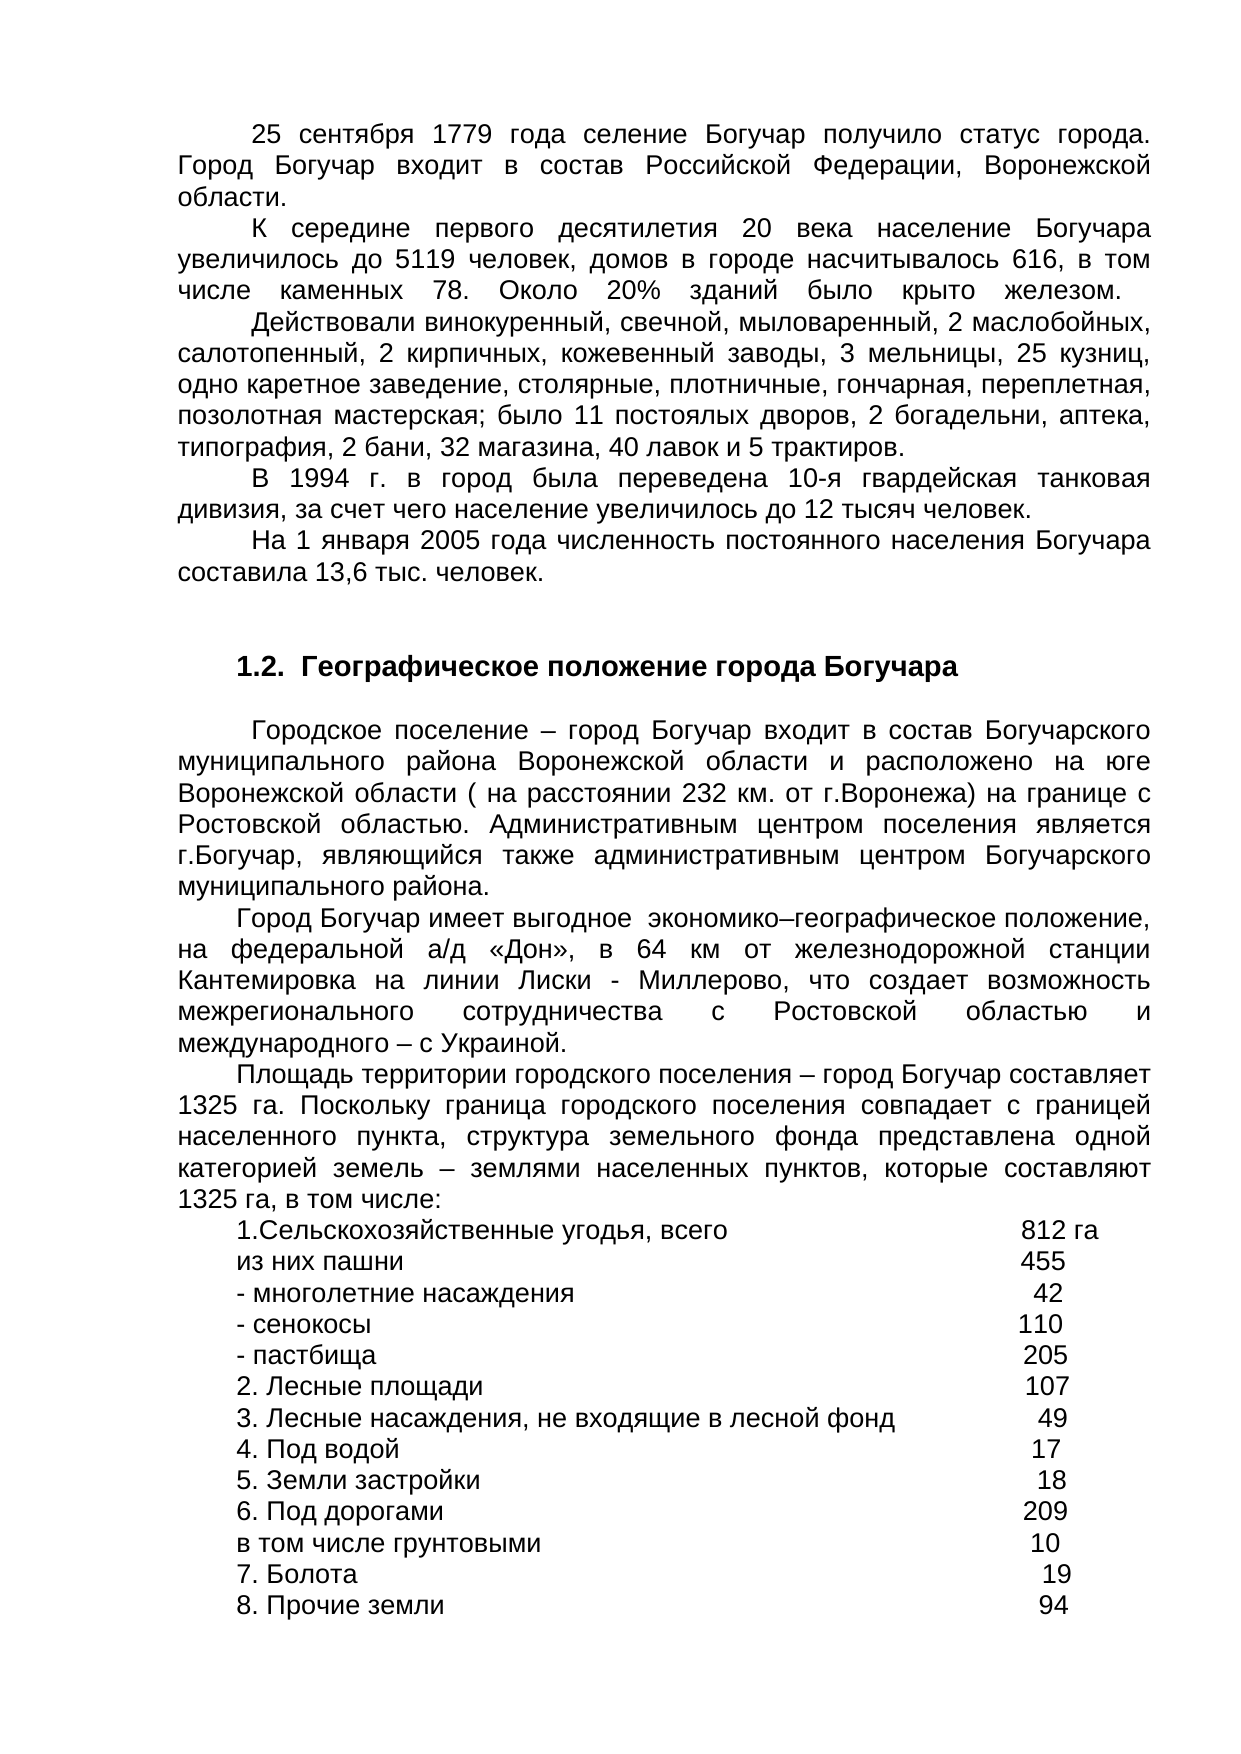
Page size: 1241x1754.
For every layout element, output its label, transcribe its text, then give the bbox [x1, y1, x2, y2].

text 6. Под дорогами 209 [177, 1495, 1152, 1527]
text 25 сентября 1779 года селение Богучар получило статус города. Город Богучар входит в состав Российской Федерации, Воронежской области. [177, 118, 1152, 212]
text 8. Прочие земли 94 [177, 1589, 1152, 1620]
text 1.2. Географическое положение города Богучара [177, 649, 1152, 683]
text 5. Земли застройки 18 [177, 1464, 1152, 1495]
text Городское поселение – город Богучар входит в состав Богучарского муниципального района Воронежской области и расположено на юге Воронежской области ( на расстоянии . от г.Воронежа) на границе с Ростовской областью. Административным центром поселения является г.Богучар, являющийся также административным центром Богучарского муниципального района. [177, 714, 1152, 902]
text Город Богучар имеет выгодное экономико–географическое положение, на федеральной а/д «Дон», в от железнодорожной станции Кантемировка на линии Лиски - Миллерово, что создает возможность межрегионального сотрудничества с Ростовской областью и международного – с Украиной. [177, 902, 1152, 1058]
text - пастбища 205 [177, 1339, 1152, 1370]
text 3. Лесные насаждения, не входящие в лесной фонд 49 [177, 1402, 1152, 1433]
text 1.Сельскохозяйственные угодья, всего [177, 1214, 1152, 1245]
text 7. Болота 19 [177, 1558, 1152, 1589]
text - сенокосы 110 [177, 1308, 1152, 1339]
text из них пашни 455 [177, 1245, 1152, 1277]
text В . в город была переведена 10-я гвардейская танковая дивизия, за счет чего население увеличилось до 12 тысяч человек. [177, 462, 1152, 524]
text К середине первого десятилетия 20 века население Богучара увеличилось до 5119 человек, домов в городе насчитывалось 616, в том числе каменных 78. Около 20% зданий было крыто железом. Действовали винокуренный, свечной, мыловаренный, 2 маслобойных, салотопенный, 2 кирпичных, кожевенный заводы, 3 мельницы, 25 кузниц, одно каретное заведение, столярные, плотничные, гончарная, переплетная, позолотная мастерская; было 11 постоялых дворов, 2 богадельни, аптека, типография, 2 бани, 32 магазина, 40 лавок и 5 трактиров. [177, 212, 1152, 462]
text 2. Лесные площади 107 [177, 1370, 1152, 1402]
text 4. Под водой 17 [177, 1433, 1152, 1464]
text Площадь территории городского поселения – город Богучар составляет . Поскольку граница городского поселения совпадает с границей населенного пункта, структура земельного фонда представлена одной категорией земель – землями населенных пунктов, которые составляют , в том числе: [177, 1058, 1152, 1214]
text - многолетние насаждения 42 [177, 1277, 1152, 1308]
text в том числе грунтовыми 10 [177, 1527, 1152, 1558]
text На 1 января 2005 года численность постоянного населения Богучара составила 13,6 тыс. человек. [177, 524, 1152, 587]
